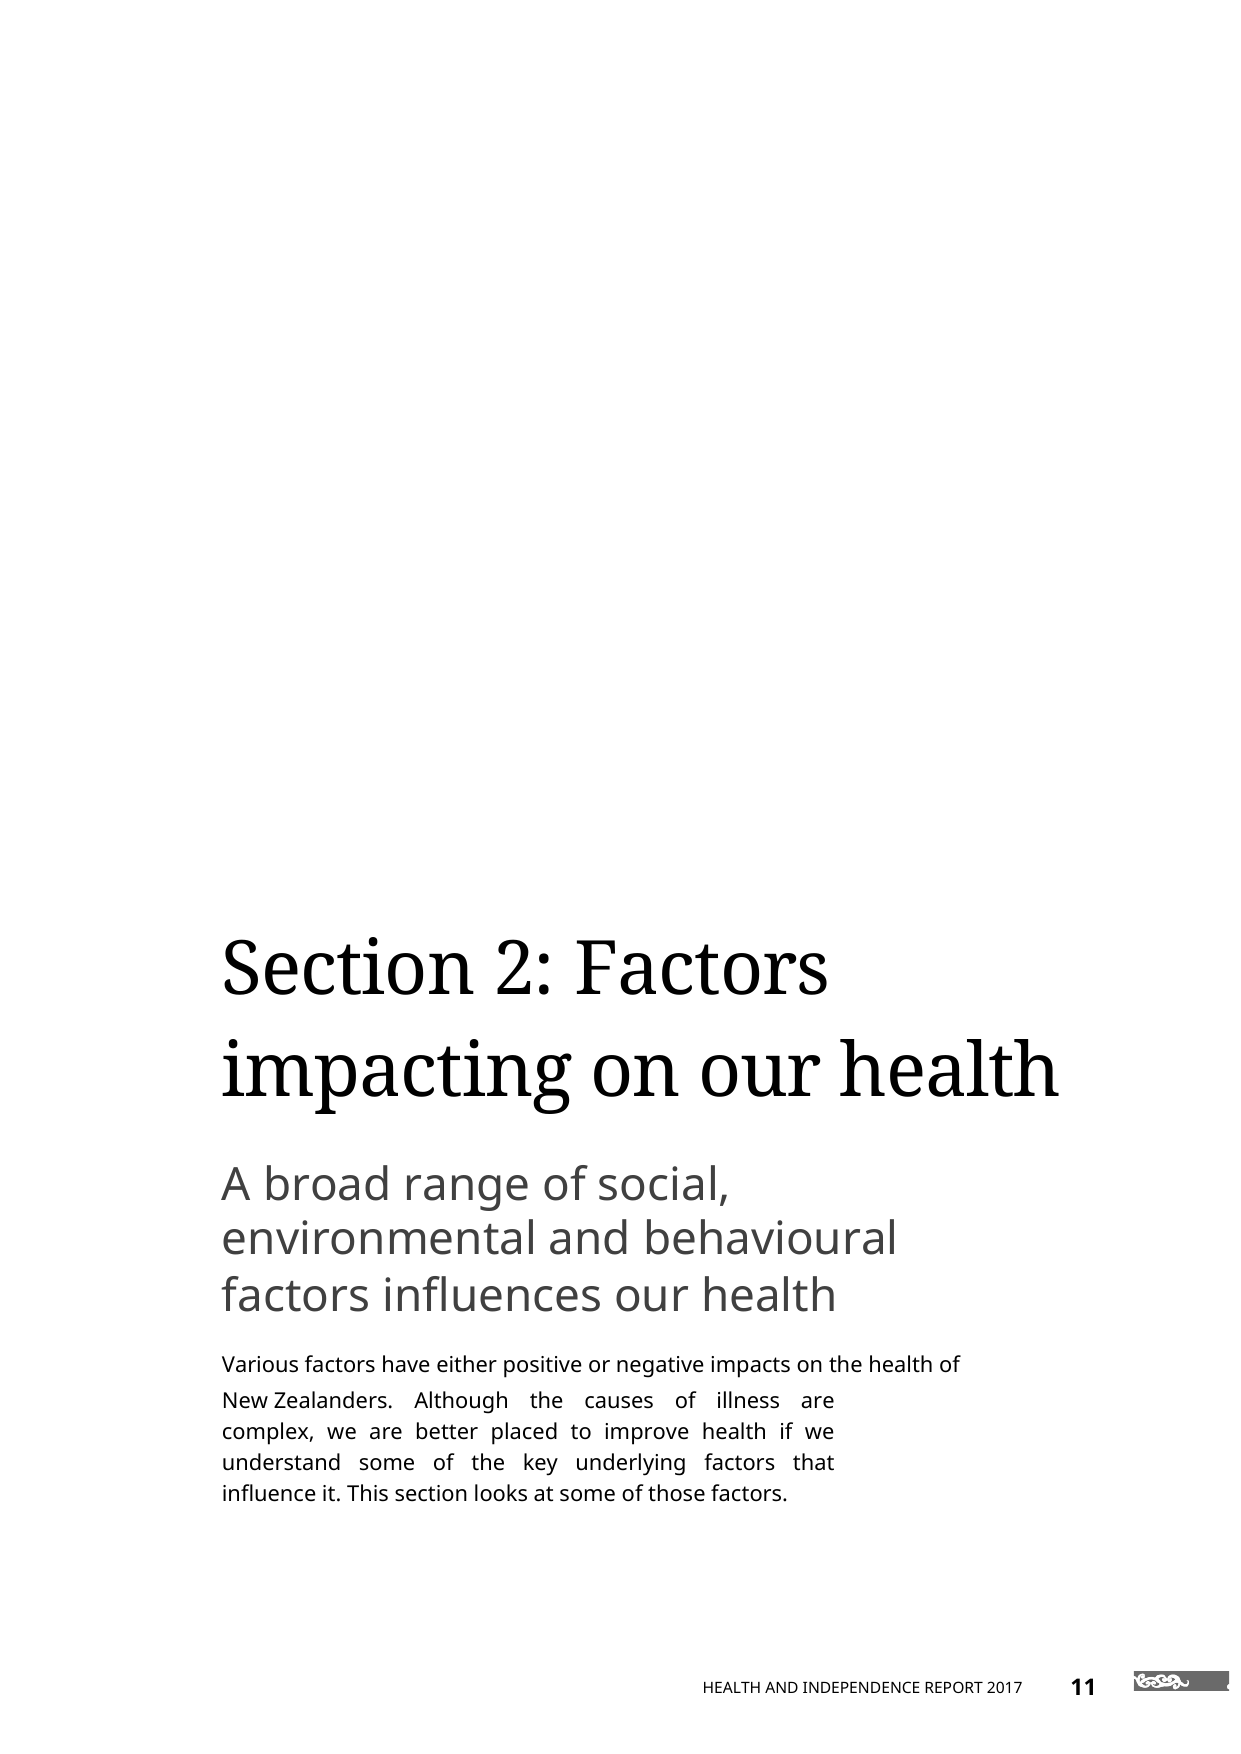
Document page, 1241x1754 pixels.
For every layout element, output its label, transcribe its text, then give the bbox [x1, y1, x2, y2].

text New Zealanders. Although the causes of illness are complex, we are better placed to improve health if we understand some of the key underlying factors that influence it. This section looks at some of those factors. [222, 1383, 835, 1508]
subtitle Section 2: Factors impacting on our health [222, 914, 1063, 1118]
text Various factors have either positive or negative impacts on the health of [222, 1349, 1063, 1379]
text A broad range of social, environmental and behavioural factors influences our health [222, 1156, 945, 1324]
